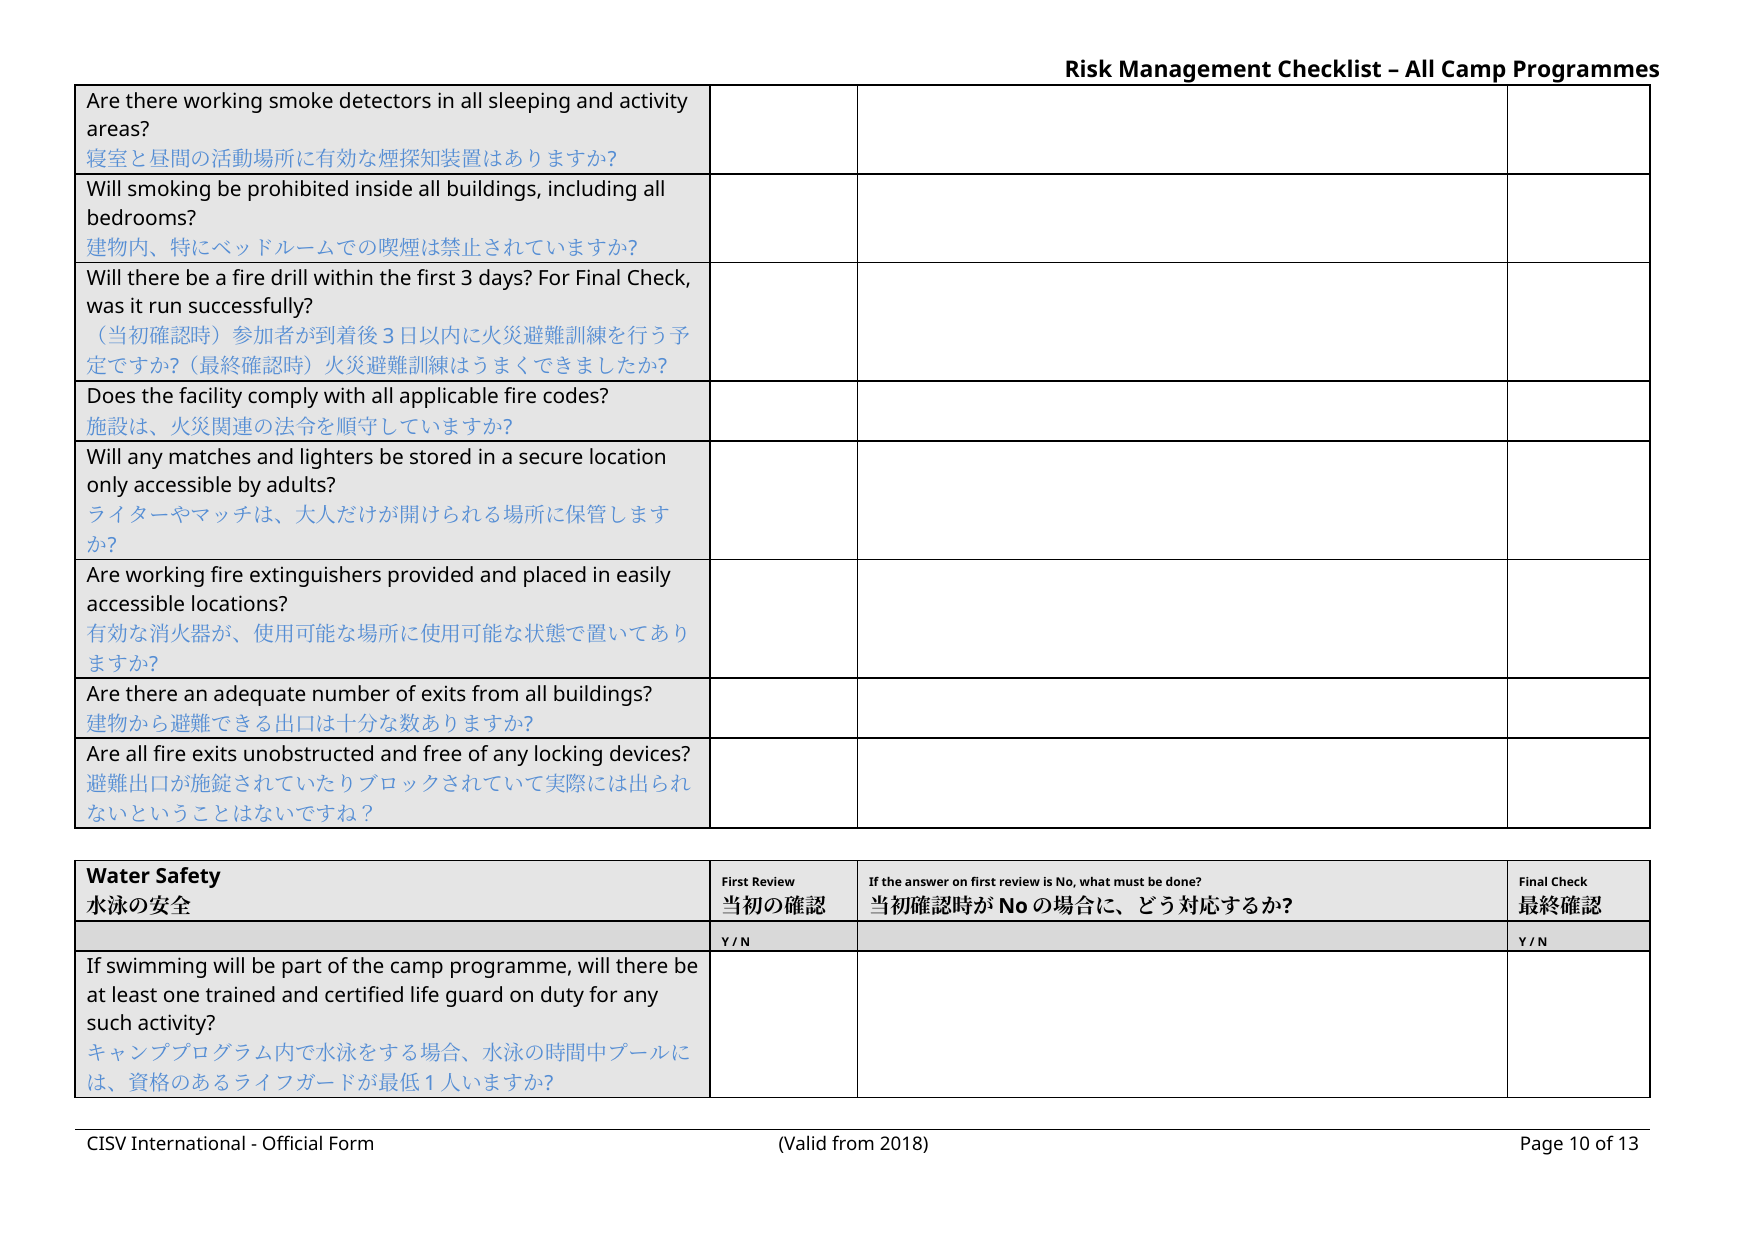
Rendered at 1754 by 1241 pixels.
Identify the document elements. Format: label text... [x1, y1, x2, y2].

table_header If the answer on first review is No, what must be done? 当初確認時がNoの場合に、どう対応するか? [858, 861, 1507, 920]
table_cell [1508, 952, 1649, 1097]
table_cell [711, 560, 857, 677]
table_cell [858, 679, 1507, 737]
table_cell [858, 175, 1507, 261]
table_cell [858, 952, 1507, 1097]
table_cell [1508, 739, 1649, 827]
table_cell Y / N [711, 922, 857, 950]
table_cell [1508, 679, 1649, 737]
table_cell [711, 175, 857, 261]
table_header First Review 当初の確認 [711, 861, 857, 920]
table_cell If swimming will be part of the camp programme, will there be at least one trained and certified life guard on duty for any such activity? キャンププログラム内で水泳をする場合、水泳の時間中プールには、資格のあるライフガードが最低1人いますか? [76, 952, 709, 1097]
table_cell Are all fire exits unobstructed and free of any locking devices? 避難出口が施錠されていたりブロックされていて実際には出られないということはないですね？ [76, 739, 709, 827]
table_cell [858, 263, 1507, 380]
table_cell [858, 922, 1507, 950]
table_cell [858, 739, 1507, 827]
table_cell Does the facility comply with all applicable fire codes? 施設は、火災関連の法令を順守していますか? [76, 382, 709, 440]
table_header Final Check 最終確認 [1508, 861, 1649, 920]
table_cell [1508, 382, 1649, 440]
table_cell [711, 442, 857, 559]
table_cell [858, 86, 1507, 173]
table_cell [711, 739, 857, 827]
table_cell [1508, 86, 1649, 173]
table_cell [711, 952, 857, 1097]
table_cell Will any matches and lighters be stored in a secure location only accessible by adults? ライターやマッチは、大人だけが開けられる場所に保管しますか? [76, 442, 709, 559]
table_cell [1508, 442, 1649, 559]
table_cell Are there working smoke detectors in all sleeping and activity areas? 寝室と昼間の活動場所に有効な煙探知装置はありますか? [76, 86, 709, 173]
table_cell [858, 442, 1507, 559]
table_cell [1508, 175, 1649, 261]
table_cell Will smoking be prohibited inside all buildings, including all bedrooms? 建物内、特にベッドルームでの喫煙は禁止されていますか? [76, 175, 709, 261]
table_cell [76, 922, 709, 950]
table_cell [1508, 560, 1649, 677]
table_cell [711, 263, 857, 380]
table_cell [858, 560, 1507, 677]
table_cell Will there be a fire drill within the first 3 days? For Final Check, was it run successfully? （当初確認時）参加者が到着後3日以内に火災避難訓練を行う予定ですか?（最終確認時）火災避難訓練はうまくできましたか? [76, 263, 709, 380]
table_cell Y / N [1508, 922, 1649, 950]
table_cell [711, 679, 857, 737]
table_cell [711, 382, 857, 440]
table_cell Are there an adequate number of exits from all buildings? 建物から避難できる出口は十分な数ありますか? [76, 679, 709, 737]
table_cell Are working fire extinguishers provided and placed in easily accessible locations? 有効な消火器が、使用可能な場所に使用可能な状態で置いてありますか? [76, 560, 709, 677]
table_cell [1508, 263, 1649, 380]
table_cell [858, 382, 1507, 440]
table_header Water Safety 水泳の安全 [76, 861, 709, 920]
table_cell [711, 86, 857, 173]
